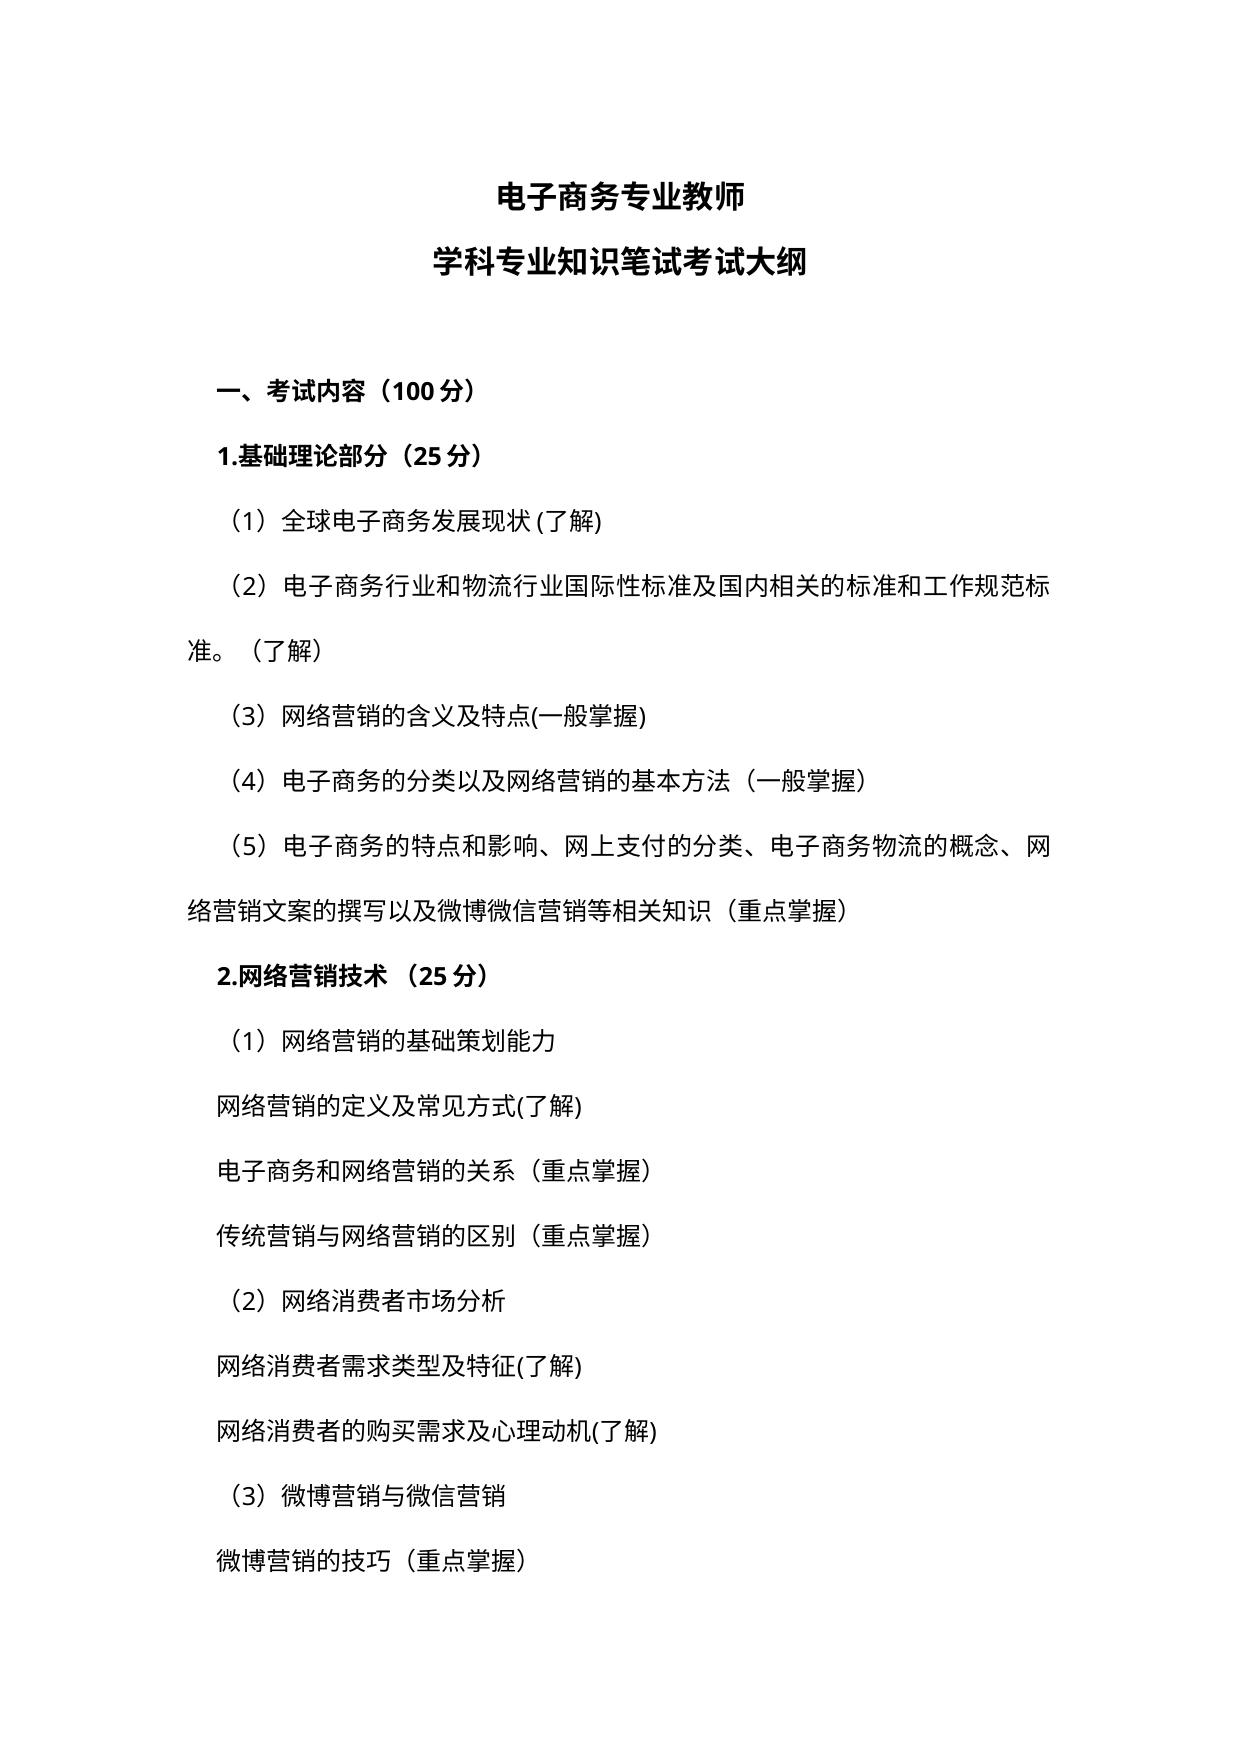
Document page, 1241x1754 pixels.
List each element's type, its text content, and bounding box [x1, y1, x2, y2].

text （1）网络营销的基础策划能力 [187, 1007, 1053, 1072]
list （1）全球电子商务发展现状 (了解) [187, 487, 1053, 552]
text 学科专业知识笔试考试大纲 [187, 227, 1053, 292]
text （2）网络消费者市场分析 [187, 1267, 1053, 1332]
text 一、考试内容（100分） [187, 357, 1053, 422]
text 网络营销的定义及常见方式(了解) [187, 1072, 1053, 1137]
list （4）电子商务的分类以及网络营销的基本方法（一般掌握） [187, 747, 1053, 812]
text 电子商务和网络营销的关系（重点掌握） [187, 1137, 1053, 1202]
list （3）网络营销的含义及特点(一般掌握) [187, 682, 1053, 747]
list 1.基础理论部分（25分） [187, 422, 1053, 487]
text 传统营销与网络营销的区别（重点掌握） [187, 1202, 1053, 1267]
text 网络消费者的购买需求及心理动机(了解) [187, 1397, 1053, 1462]
text 微博营销的技巧（重点掌握） [187, 1527, 1053, 1592]
list （5）电子商务的特点和影响、网上支付的分类、电子商务物流的概念、网络营销文案的撰写以及微博微信营销等相关知识（重点掌握） [187, 812, 1053, 942]
text 网络消费者需求类型及特征(了解) [187, 1332, 1053, 1397]
text （3）微博营销与微信营销 [187, 1462, 1053, 1527]
text 电子商务专业教师 [187, 162, 1053, 227]
list （2）电子商务行业和物流行业国际性标准及国内相关的标准和工作规范标准。（了解） [187, 552, 1053, 682]
text 2.网络营销技术 （25分） [187, 942, 1053, 1007]
